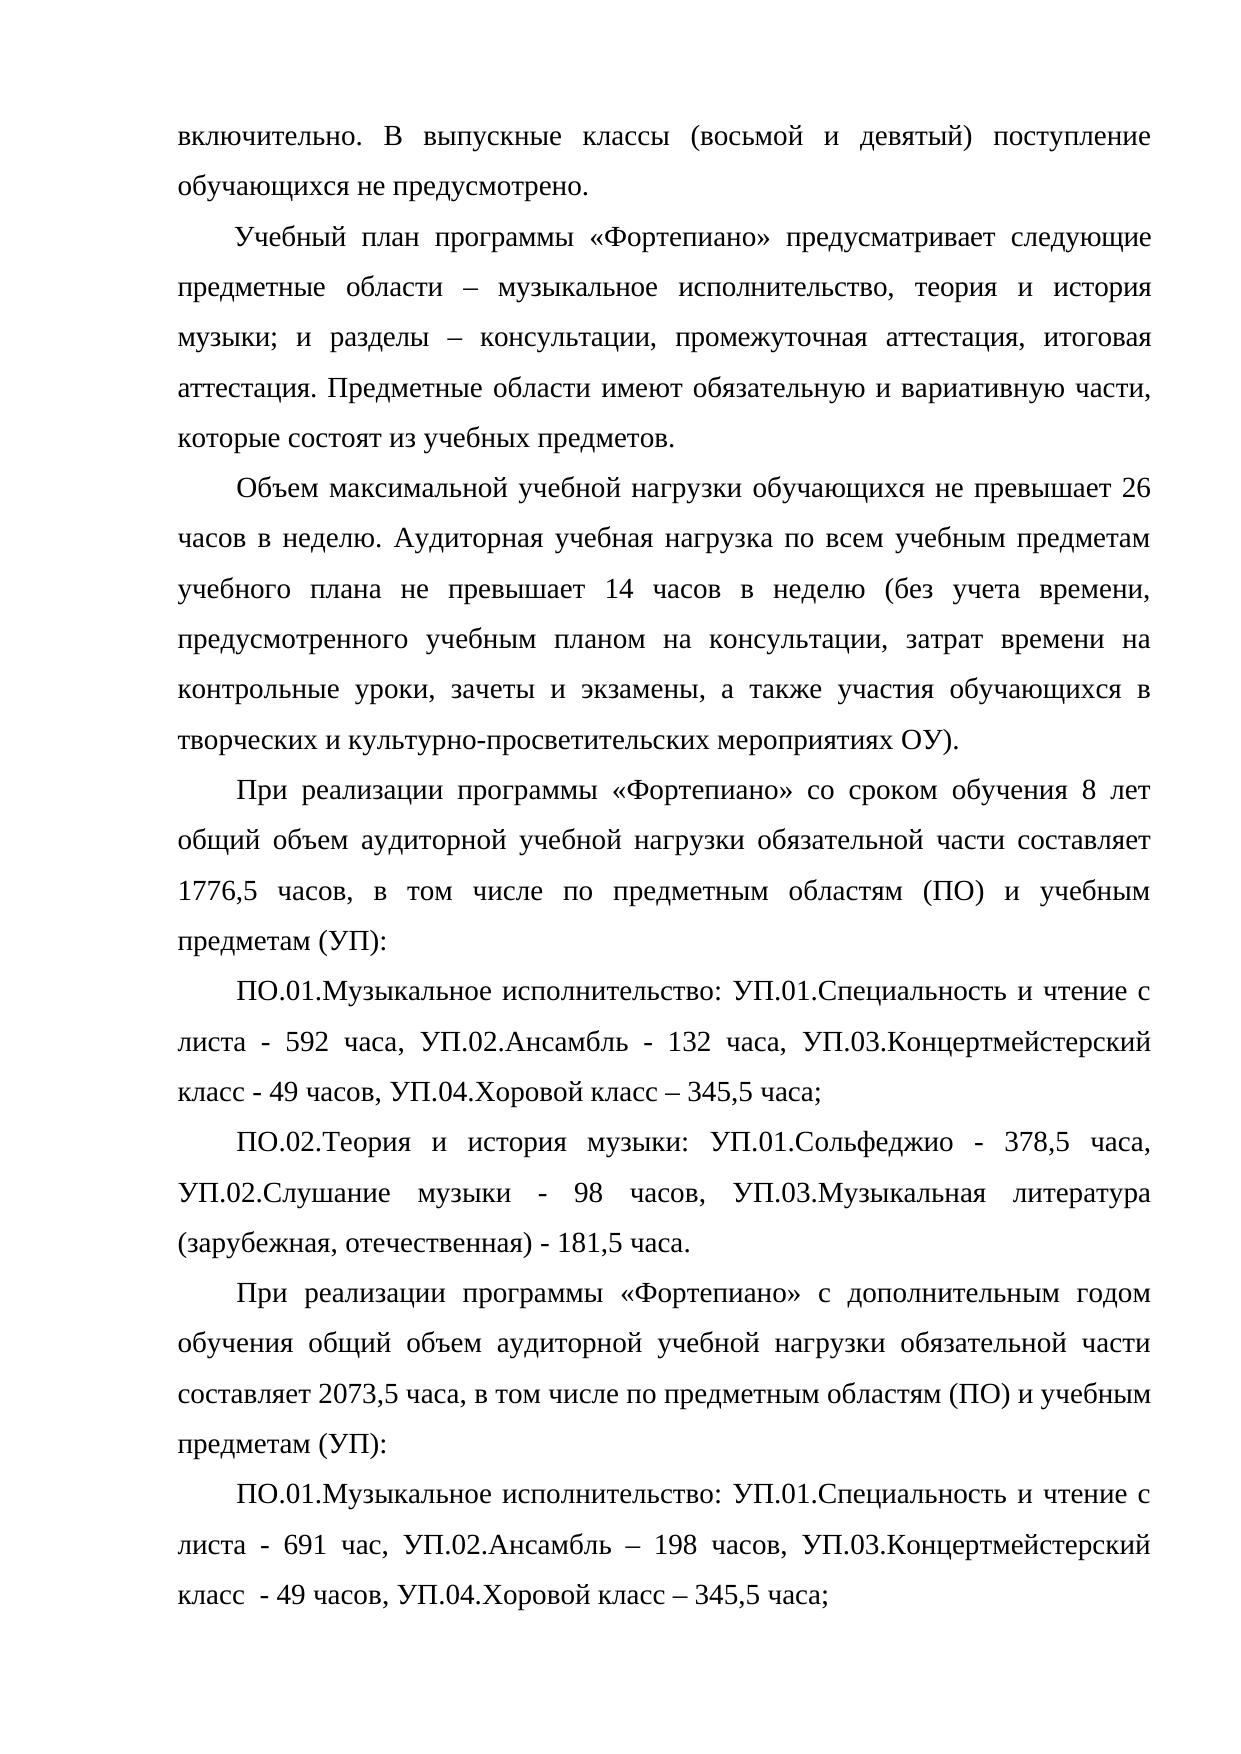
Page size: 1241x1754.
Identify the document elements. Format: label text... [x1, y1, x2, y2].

text ПО.02.Теория и история музыки: УП.01.Сольфеджио - 378,5 часа, УП.02.Слушание музыки - 98 часов, УП.03.Музыкальная литература (зарубежная, отечественная) - 181,5 часа. [177, 1124, 1152, 1258]
text Учебный план программы «Фортепиано» предусматривает следующие предметные области – музыкальное исполнительство, теория и история музыки; и разделы – консультации, промежуточная аттестация, итоговая аттестация. Предметные области имеют обязательную и вариативную части, которые состоят из учебных предметов. [177, 219, 1152, 453]
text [177, 118, 1152, 202]
text При реализации программы «Фортепиано» с дополнительным годом обучения общий объем аудиторной учебной нагрузки обязательной части составляет 2073,5 часа, в том числе по предметным областям (ПО) и учебным предметам (УП): [177, 1275, 1152, 1460]
text ПО.01.Музыкальное исполнительство: УП.01.Специальность и чтение с листа - 691 час, УП.02.Ансамбль – 198 часов, УП.03.Концертмейстерский класс - 49 часов, УП.04.Хоровой класс – 345,5 часа; [177, 1477, 1152, 1611]
text Объем максимальной учебной нагрузки обучающихся не превышает 26 часов в неделю. Аудиторная учебная нагрузка по всем учебным предметам учебного плана не превышает 14 часов в неделю (без учета времени, предусмотренного учебным планом на консультации, затрат времени на контрольные уроки, зачеты и экзамены, а также участия обучающихся в творческих и культурно-просветительских мероприятиях ОУ). [177, 470, 1152, 755]
text При реализации программы «Фортепиано» со сроком обучения 8 лет общий объем аудиторной учебной нагрузки обязательной части составляет 1776,5 часов, в том числе по предметным областям (ПО) и учебным предметам (УП): [177, 772, 1152, 957]
text ПО.01.Музыкальное исполнительство: УП.01.Специальность и чтение с листа - 592 часа, УП.02.Ансамбль - 132 часа, УП.03.Концертмейстерский класс - 49 часов, УП.04.Хоровой класс – 345,5 часа; [177, 973, 1152, 1108]
